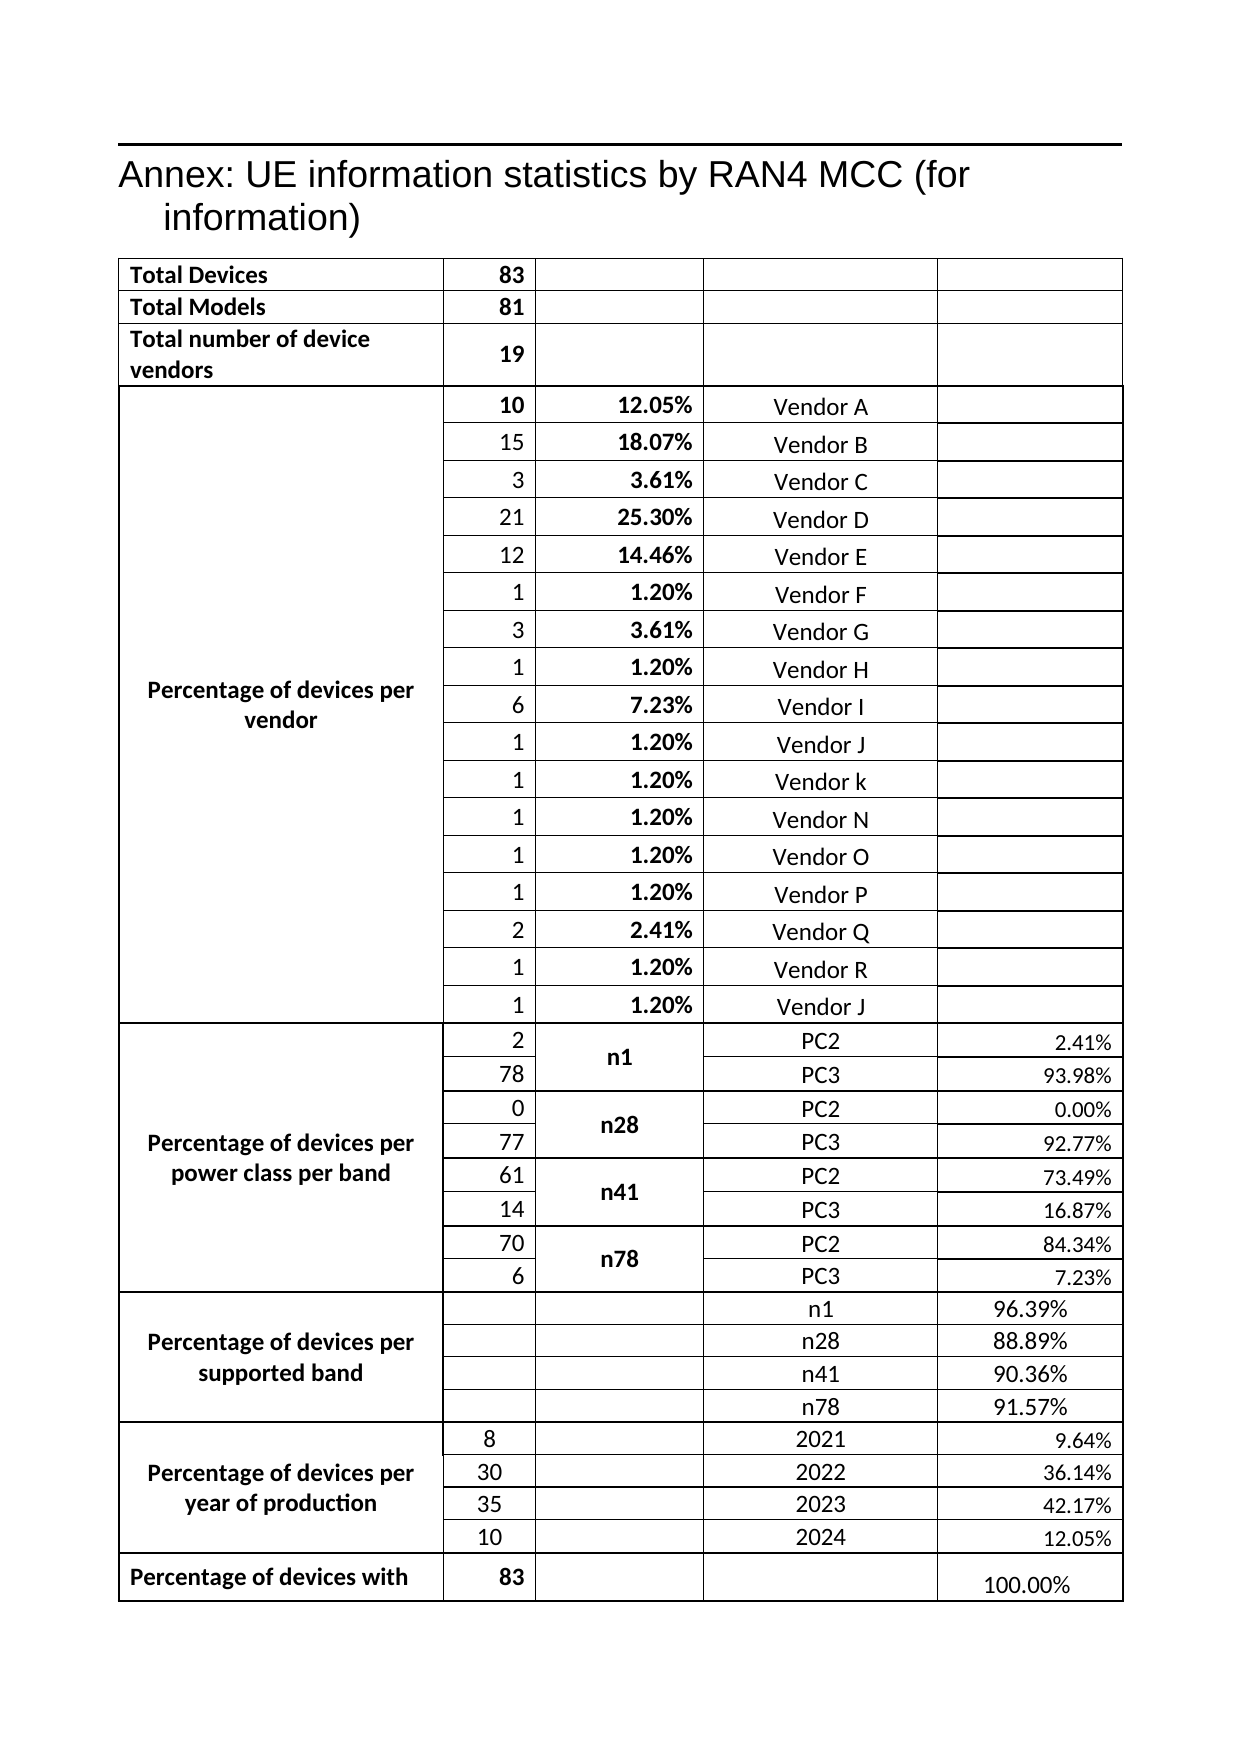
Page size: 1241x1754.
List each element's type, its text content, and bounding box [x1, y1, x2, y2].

table_cell n41 [704, 1357, 937, 1389]
table_cell [536, 1325, 703, 1356]
table_cell 18.07% [536, 423, 703, 459]
table_cell [536, 1488, 703, 1519]
table_cell 96.39% [938, 1293, 1122, 1323]
table_cell [938, 799, 1122, 834]
table_cell Vendor N [704, 798, 937, 834]
table_cell Vendor C [704, 461, 937, 497]
table_cell [938, 324, 1122, 384]
table_cell [938, 649, 1122, 684]
table_cell [938, 687, 1122, 722]
table_cell 12.05% [536, 387, 703, 422]
table_cell Percentage of devices per year of production [120, 1423, 443, 1552]
table_cell 14 [444, 1192, 535, 1224]
table_cell PC2 [704, 1227, 937, 1258]
table_cell 88.89% [938, 1325, 1122, 1356]
table_cell [938, 874, 1122, 909]
table_cell Vendor I [704, 686, 937, 722]
table_cell 12.05% [938, 1520, 1122, 1552]
table_cell 3 [444, 611, 535, 647]
table_cell [536, 1423, 703, 1454]
table_cell PC2 [704, 1092, 937, 1123]
table_cell [938, 837, 1122, 872]
table_cell 1.20% [536, 573, 703, 609]
table_cell [938, 574, 1122, 609]
table_cell Vendor H [704, 648, 937, 684]
table_cell [938, 462, 1122, 497]
table_cell [444, 1325, 535, 1356]
table_cell 1 [444, 761, 535, 797]
table_cell 12 [444, 536, 535, 572]
table_cell 0.00% [938, 1092, 1122, 1123]
table_cell 6 [444, 686, 535, 722]
table_cell 10 [444, 1520, 535, 1552]
table_cell 84.34% [938, 1227, 1122, 1258]
table_cell [536, 1455, 703, 1486]
table_cell PC3 [704, 1192, 937, 1224]
table_cell [938, 987, 1122, 1022]
table_cell 8 [444, 1423, 535, 1454]
table_cell 1.20% [536, 798, 703, 834]
table_cell 3.61% [536, 461, 703, 497]
table_cell n28 [536, 1092, 703, 1157]
table_header [536, 259, 703, 290]
table_cell 1 [444, 648, 535, 684]
subtitle Annex: UE information statistics by RAN4 MCC (for information) [118, 146, 1122, 239]
table_cell [444, 1390, 535, 1421]
table_cell 19 [444, 324, 535, 384]
table_cell 1.20% [536, 948, 703, 984]
table_cell 1.20% [536, 761, 703, 797]
table_cell PC3 [704, 1124, 937, 1157]
table_cell 1.20% [536, 873, 703, 909]
table_cell 1.20% [536, 648, 703, 684]
table_cell PC3 [704, 1057, 937, 1089]
table_cell [938, 424, 1122, 459]
table_cell Vendor F [704, 573, 937, 609]
table_cell [938, 949, 1122, 984]
table_cell [938, 762, 1122, 797]
table_cell Vendor D [704, 498, 937, 534]
table_cell 9.64% [938, 1423, 1122, 1454]
table_cell 42.17% [938, 1488, 1122, 1519]
table_cell [536, 324, 703, 384]
table_cell Vendor E [704, 536, 937, 572]
table_cell 2021 [704, 1423, 937, 1454]
table_cell 16.87% [938, 1193, 1122, 1224]
table_cell [536, 1357, 703, 1389]
table_cell 70 [444, 1227, 535, 1258]
table_cell 1 [444, 573, 535, 609]
table_cell 30 [444, 1455, 535, 1486]
table_cell Total Models [119, 291, 443, 322]
table_cell 10 [444, 387, 535, 422]
table_cell 2023 [704, 1488, 937, 1519]
table_cell [938, 912, 1122, 947]
table_cell Vendor R [704, 948, 937, 984]
table_cell Vendor P [704, 873, 937, 909]
table_cell 1 [444, 836, 535, 872]
table_cell 21 [444, 498, 535, 534]
table_cell 78 [444, 1057, 535, 1089]
table_cell 93.98% [938, 1058, 1122, 1089]
table_cell n1 [704, 1293, 937, 1323]
table_cell 35 [444, 1488, 535, 1519]
table_cell [938, 537, 1122, 572]
table_cell n78 [536, 1227, 703, 1291]
table_cell 1 [444, 723, 535, 759]
table_cell 92.77% [938, 1125, 1122, 1157]
table_cell Vendor J [704, 986, 937, 1022]
table_cell 2022 [704, 1455, 937, 1486]
table_cell 73.49% [938, 1159, 1122, 1191]
table_cell 81 [444, 291, 535, 322]
table_cell [536, 1293, 703, 1323]
table_cell [704, 1554, 937, 1599]
table_cell 14.46% [536, 536, 703, 572]
table_cell PC3 [704, 1259, 937, 1291]
table_cell 77 [444, 1124, 535, 1157]
table_cell PC2 [704, 1024, 937, 1056]
table_cell 3 [444, 461, 535, 497]
table_cell [444, 1357, 535, 1389]
table_cell Vendor J [704, 723, 937, 759]
table_cell 83 [444, 1554, 535, 1599]
table_header Total Devices [119, 259, 443, 290]
table_cell Vendor k [704, 761, 937, 797]
table_cell 2024 [704, 1520, 937, 1552]
table_cell 1 [444, 948, 535, 984]
table_cell [938, 724, 1122, 759]
table_cell 2.41% [938, 1024, 1122, 1056]
table_cell [536, 291, 703, 322]
table_cell 1.20% [536, 836, 703, 872]
table_cell 91.57% [938, 1390, 1122, 1421]
table_header 83 [444, 259, 535, 290]
table_cell 1 [444, 986, 535, 1022]
table_cell 1 [444, 798, 535, 834]
table_header [704, 259, 937, 290]
table_cell Percentage of devices per vendor [120, 387, 443, 1022]
table_cell 2 [444, 1024, 535, 1056]
table_cell [536, 1554, 703, 1599]
table_cell [536, 1390, 703, 1421]
table_cell n28 [704, 1325, 937, 1356]
table_cell Vendor O [704, 836, 937, 872]
table_cell 2.41% [536, 911, 703, 947]
table_cell [704, 324, 937, 384]
table_cell 1 [444, 873, 535, 909]
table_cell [120, 1554, 443, 1599]
table_cell 25.30% [536, 498, 703, 534]
table_cell n41 [536, 1159, 703, 1224]
table_cell Percentage of devices per supported band [120, 1293, 442, 1421]
table_cell 0 [444, 1092, 535, 1123]
table_header [938, 259, 1122, 290]
table_cell PC2 [704, 1159, 937, 1191]
table_cell Percentage of devices per power class per band [120, 1024, 442, 1291]
table_cell 7.23% [938, 1260, 1122, 1291]
table_cell 90.36% [938, 1357, 1122, 1389]
table_cell [444, 1293, 535, 1323]
table_cell [938, 291, 1122, 322]
table_cell [704, 291, 937, 322]
table_cell 3.61% [536, 611, 703, 647]
table_cell Vendor A [704, 387, 937, 422]
table_cell n1 [536, 1024, 703, 1089]
table_cell 1.20% [536, 723, 703, 759]
table_cell n78 [704, 1390, 937, 1421]
table_cell 1.20% [536, 986, 703, 1022]
table_cell 61 [444, 1159, 535, 1191]
table_cell [536, 1520, 703, 1552]
table_cell 7.23% [536, 686, 703, 722]
table_cell [938, 612, 1122, 647]
table_cell 2 [444, 911, 535, 947]
table_cell Vendor G [704, 611, 937, 647]
table_cell Vendor B [704, 423, 937, 459]
table_cell [938, 387, 1122, 422]
table_cell 100.00% [938, 1554, 1122, 1599]
table_cell 36.14% [938, 1455, 1122, 1486]
table_cell 15 [444, 423, 535, 459]
table_cell Vendor Q [704, 911, 937, 947]
table_cell Total number of device vendors [119, 324, 443, 384]
table_cell 6 [444, 1259, 535, 1291]
table_cell [938, 499, 1122, 534]
